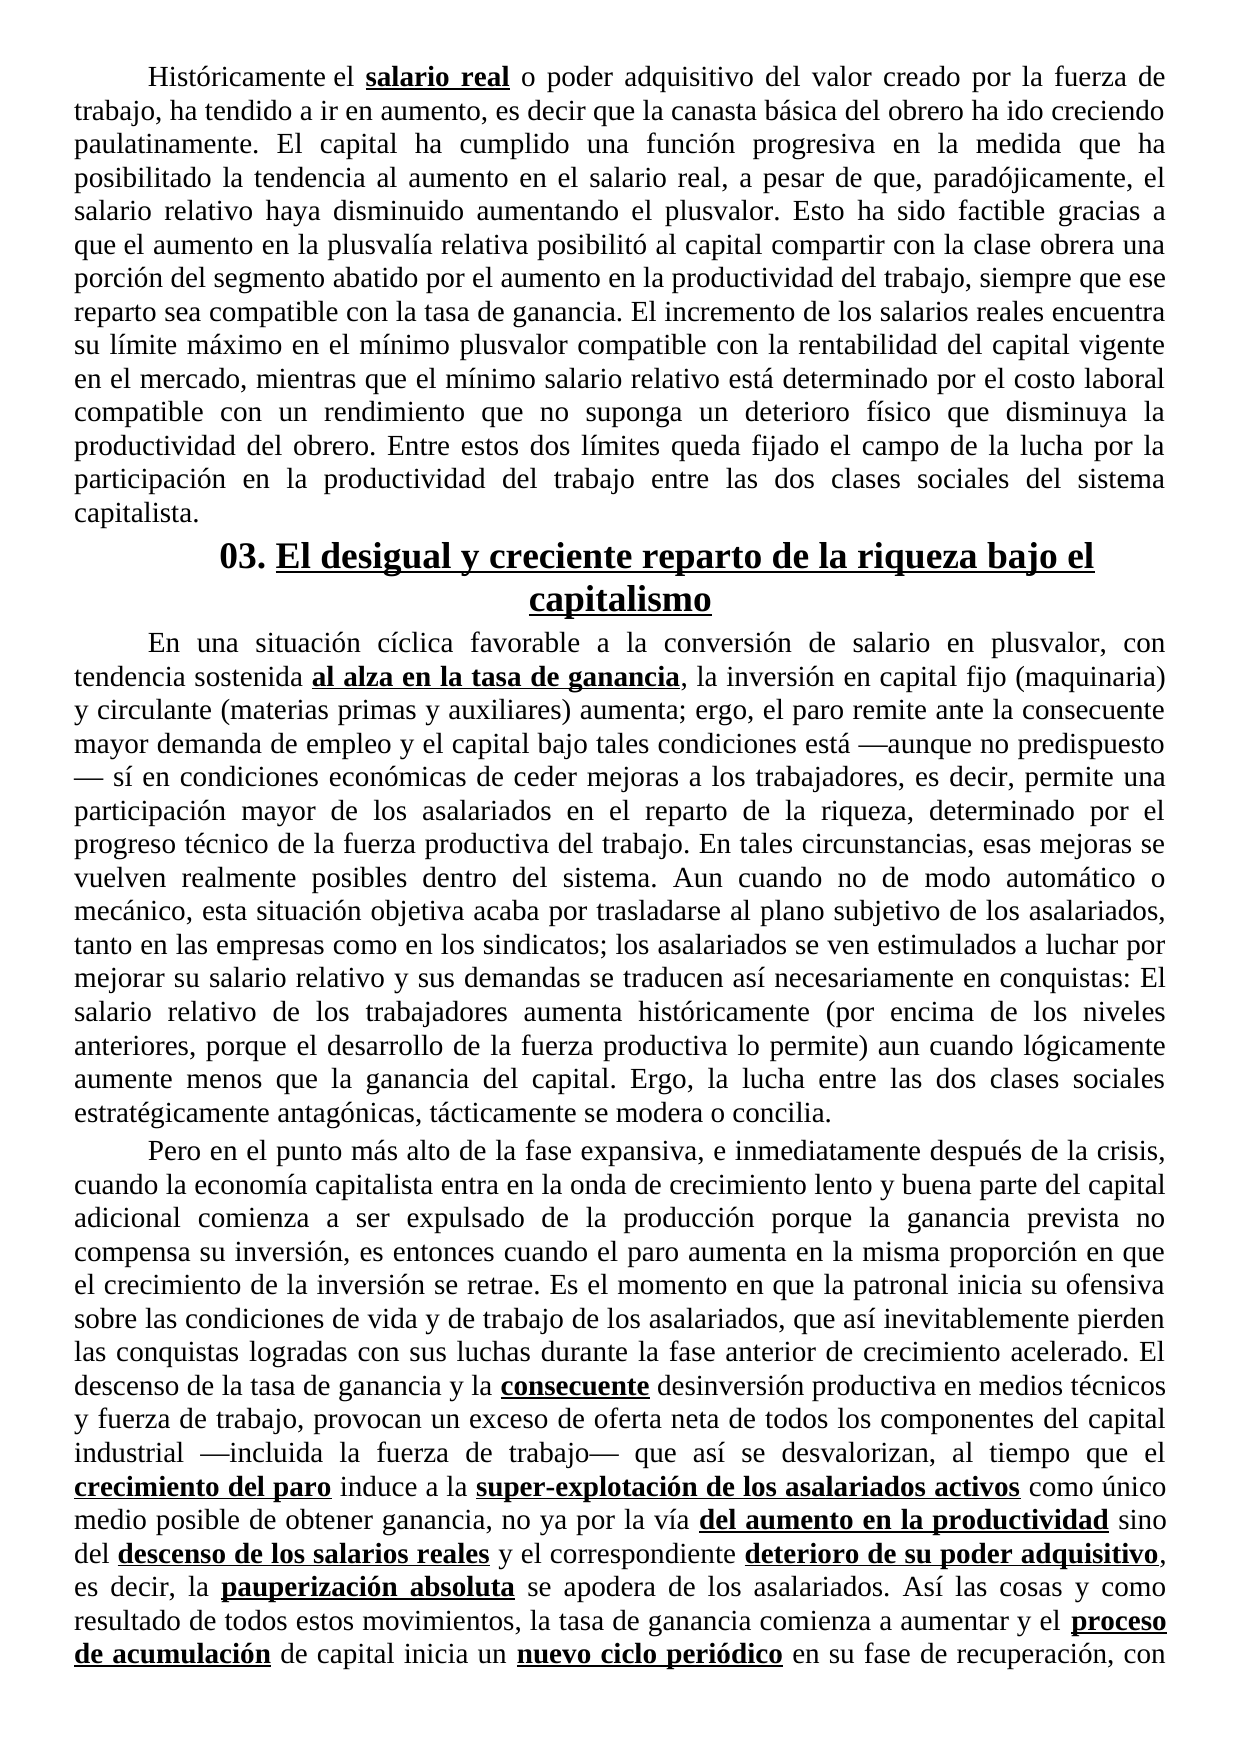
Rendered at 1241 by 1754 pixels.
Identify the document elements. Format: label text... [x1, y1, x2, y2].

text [74, 1133, 1167, 1670]
text En una situación cíclica favorable a la conversión de salario en plusvalor, con tendencia sostenida al alza en la tasa de ganancia, la inversión en capital fijo (maquinaria) y circulante (materias primas y auxiliares) aumenta; ergo, el paro remite ante la consecuente mayor demanda de empleo y el capital bajo tales condiciones está —aunque no predispuesto— sí en condiciones económicas de ceder mejoras a los trabajadores, es decir, permite una participación mayor de los asalariados en el reparto de la riqueza, determinado por el progreso técnico de la fuerza productiva del trabajo. En tales circunstancias, esas mejoras se vuelven realmente posibles dentro del sistema. Aun cuando no de modo automático o mecánico, esta situación objetiva acaba por trasladarse al plano subjetivo de los asalariados, tanto en las empresas como en los sindicatos; los asalariados se ven estimulados a luchar por mejorar su salario relativo y sus demandas se traducen así necesariamente en conquistas: El salario relativo de los trabajadores aumenta históricamente (por encima de los niveles anteriores, porque el desarrollo de la fuerza productiva lo permite) aun cuando lógicamente aumente menos que la ganancia del capital. Ergo, la lucha entre las dos clases sociales estratégicamente antagónicas, tácticamente se modera o concilia. [74, 625, 1167, 1128]
text Históricamente el salario real o poder adquisitivo del valor creado por la fuerza de trabajo, ha tendido a ir en aumento, es decir que la canasta básica del obrero ha ido creciendo paulatinamente. El capital ha cumplido una función progresiva en la medida que ha posibilitado la tendencia al aumento en el salario real, a pesar de que, paradójicamente, el salario relativo haya disminuido aumentando el plusvalor. Esto ha sido factible gracias a que el aumento en la plusvalía relativa posibilitó al capital compartir con la clase obrera una porción del segmento abatido por el aumento en la productividad del trabajo, siempre que ese reparto sea compatible con la tasa de ganancia. El incremento de los salarios reales encuentra su límite máximo en el mínimo plusvalor compatible con la rentabilidad del capital vigente en el mercado, mientras que el mínimo salario relativo está determinado por el costo laboral compatible con un rendimiento que no suponga un deterioro físico que disminuya la productividad del obrero. Entre estos dos límites queda fijado el campo de la lucha por la participación en la productividad del trabajo entre las dos clases sociales del sistema capitalista. [74, 59, 1167, 529]
text 03. El desigual y creciente reparto de la riqueza bajo el capitalismo [74, 534, 1167, 620]
